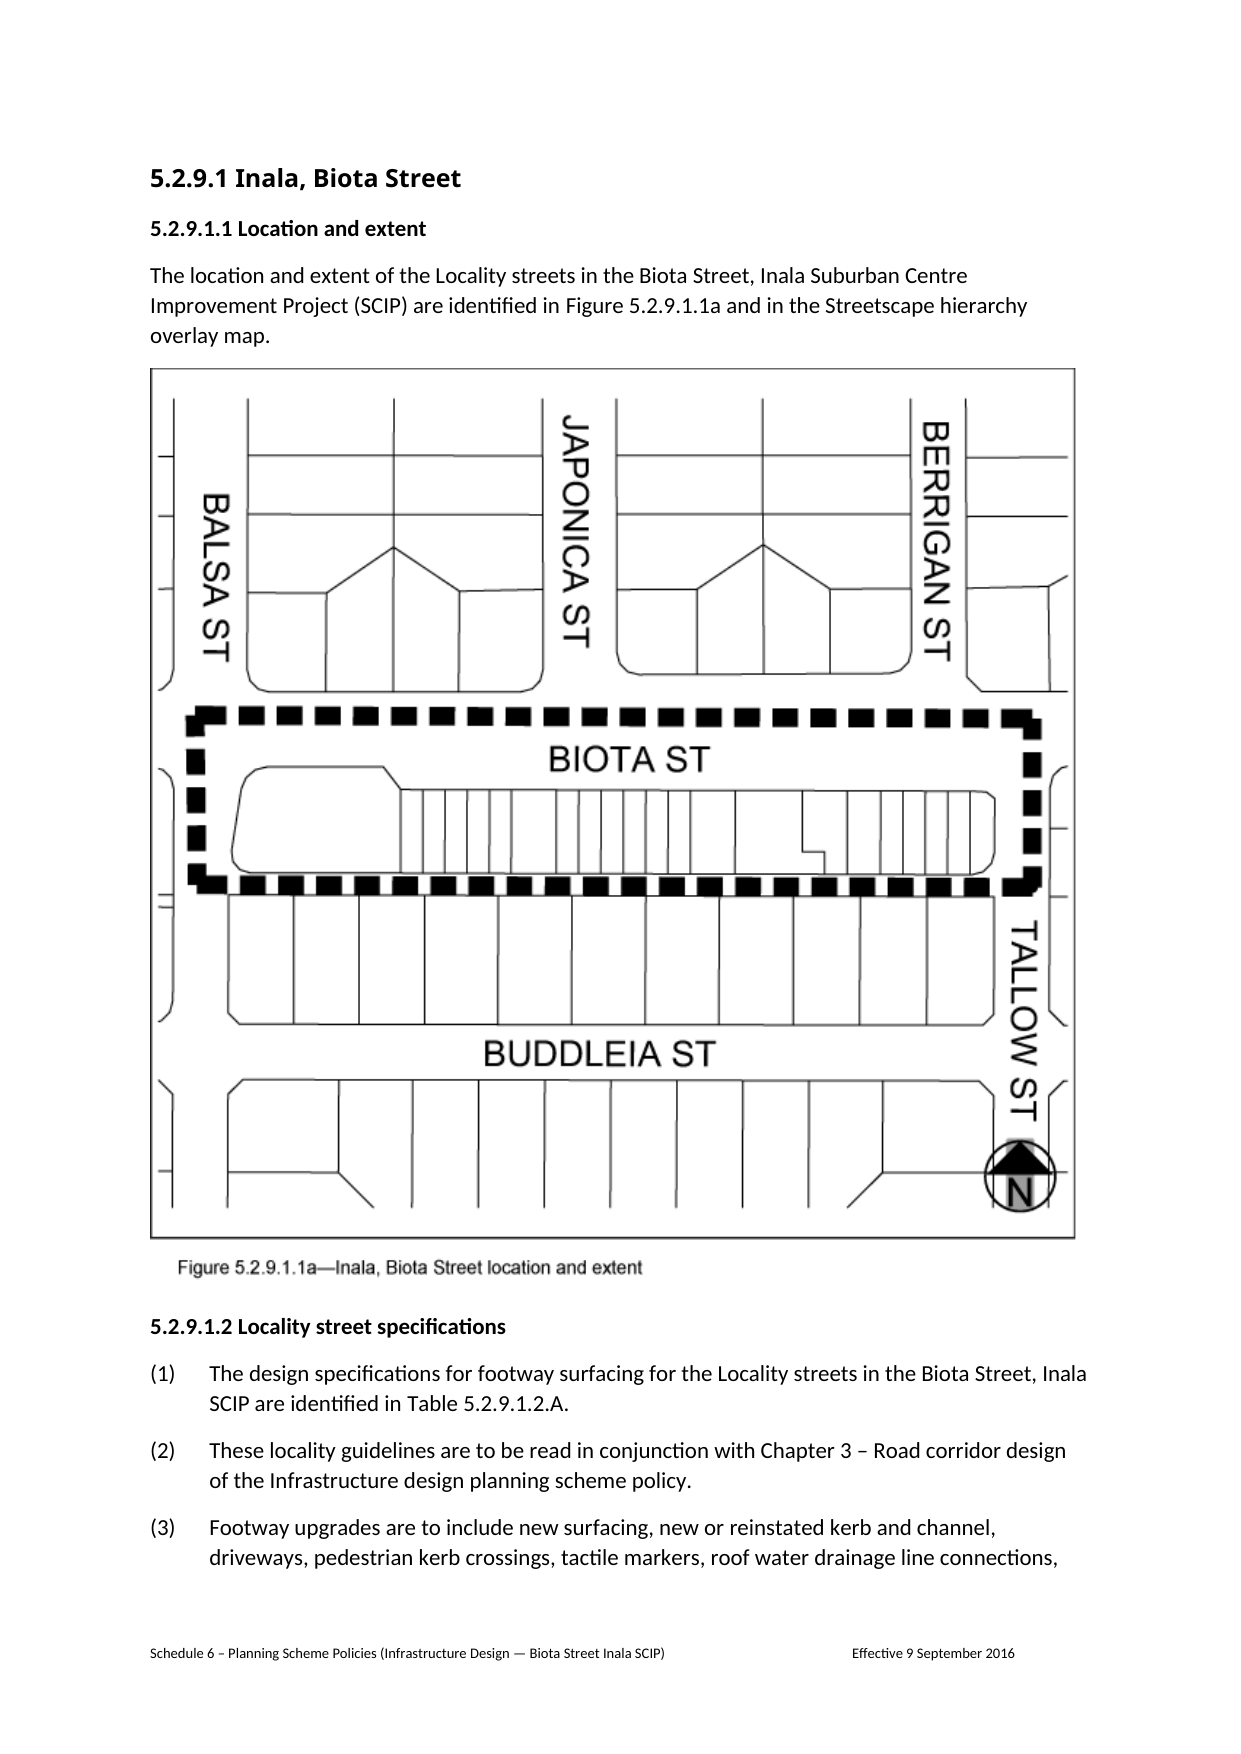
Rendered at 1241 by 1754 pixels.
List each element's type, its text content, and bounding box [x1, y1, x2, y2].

text These locality guidelines are to be read in conjunction with Chapter 3 – Road corridor design of the Infrastructure design planning scheme policy. [150, 1436, 1090, 1494]
text The design specifications for footway surfacing for the Locality streets in the Biota Street, Inala SCIP are identified in Table 5.2.9.1.2.A. [150, 1359, 1090, 1417]
picture [150, 368, 1076, 1294]
subtitle 5.2.9.1 Inala, Biota Street [150, 160, 1090, 194]
subtitle 5.2.9.1.1 Location and extent [150, 214, 1090, 242]
text The location and extent of the Locality streets in the Biota Street, Inala Suburban Centre Improvement Project (SCIP) are identified in Figure 5.2.9.1.1a and in the Streetscape hierarchy overlay map. [150, 261, 1090, 349]
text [150, 1513, 1090, 1572]
subtitle 5.2.9.1.2 Locality street specifications [150, 1312, 1090, 1340]
